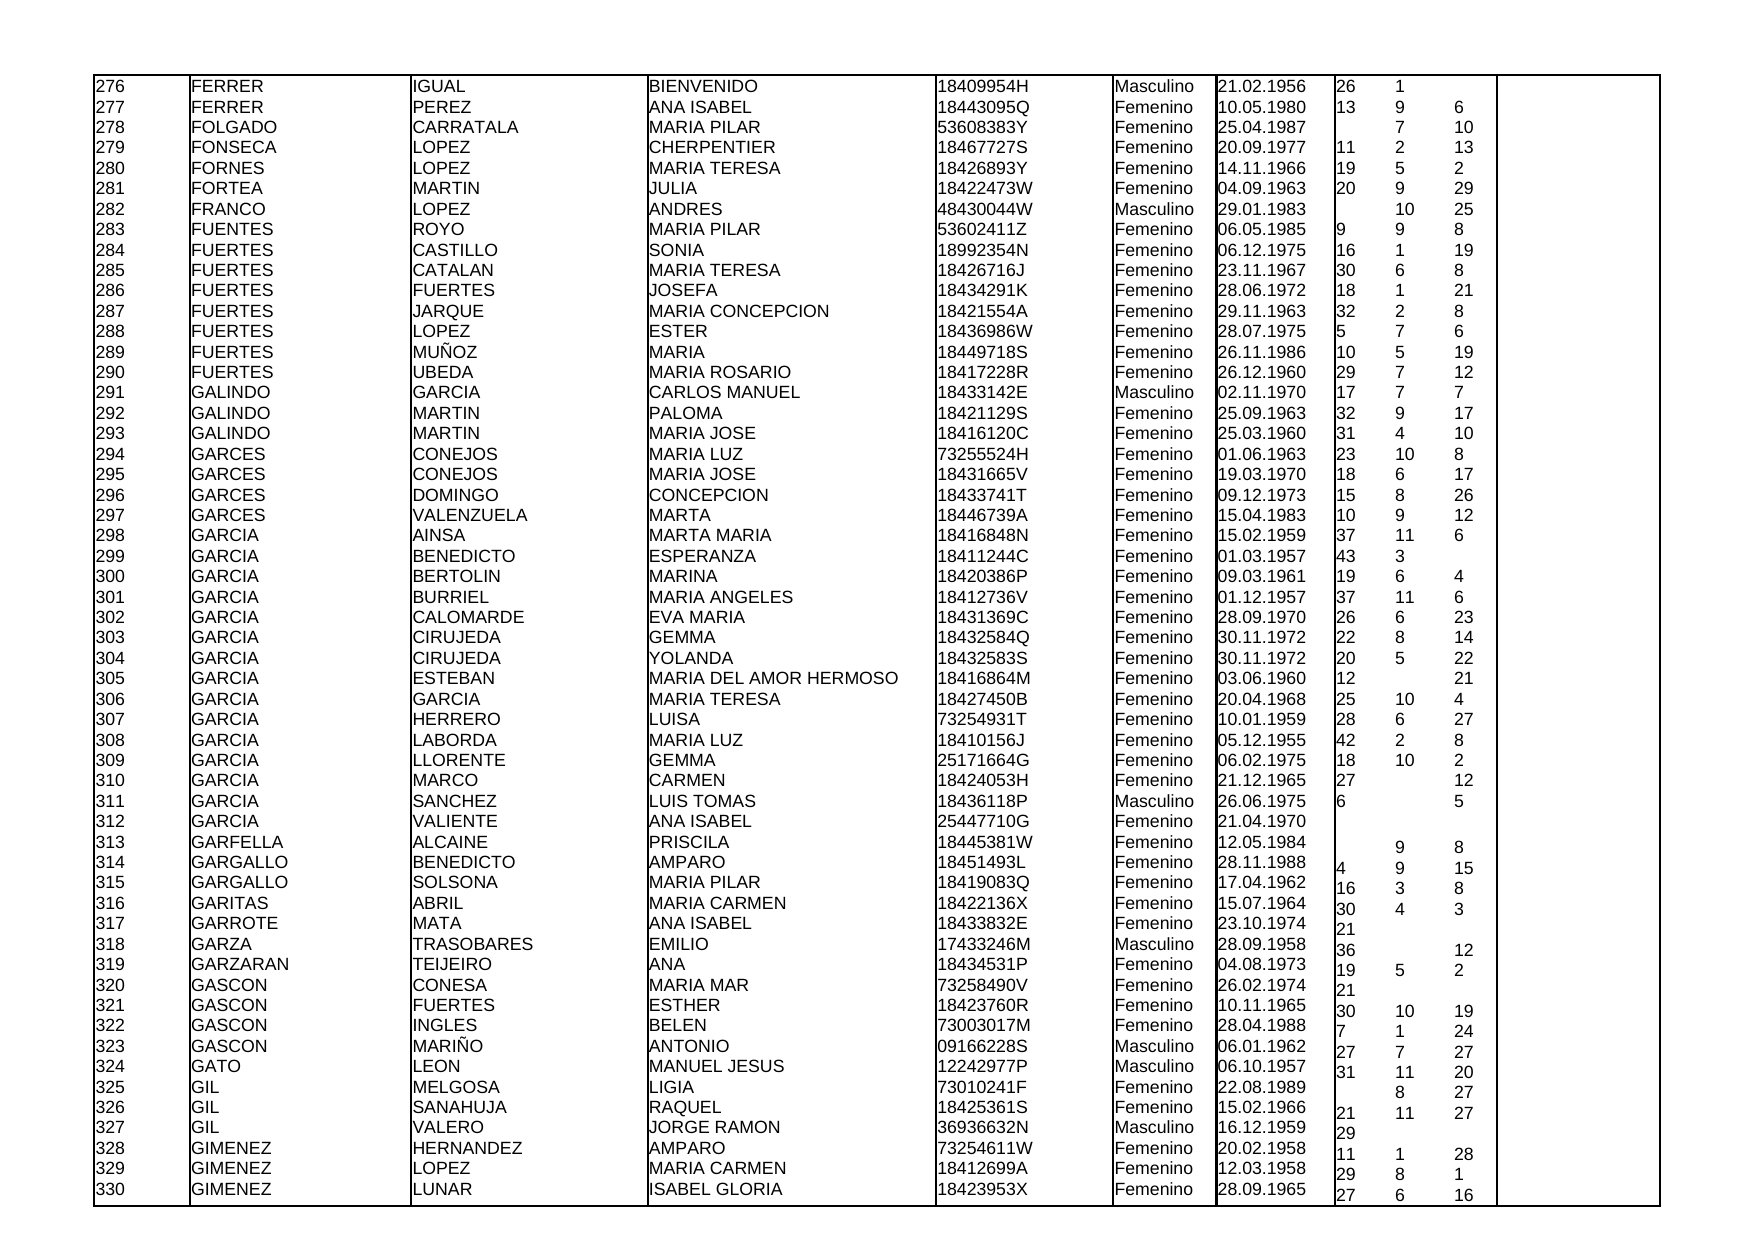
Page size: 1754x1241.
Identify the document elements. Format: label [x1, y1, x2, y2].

table_cell [412, 76, 647, 1205]
table_cell [95, 76, 189, 1205]
table_cell [1336, 76, 1496, 1205]
table_cell [649, 76, 935, 1205]
table_cell [191, 76, 410, 1205]
table_cell [1498, 76, 1659, 1205]
table_cell [937, 76, 1112, 1205]
table_cell [1218, 76, 1334, 1205]
table_cell [1114, 76, 1215, 1205]
